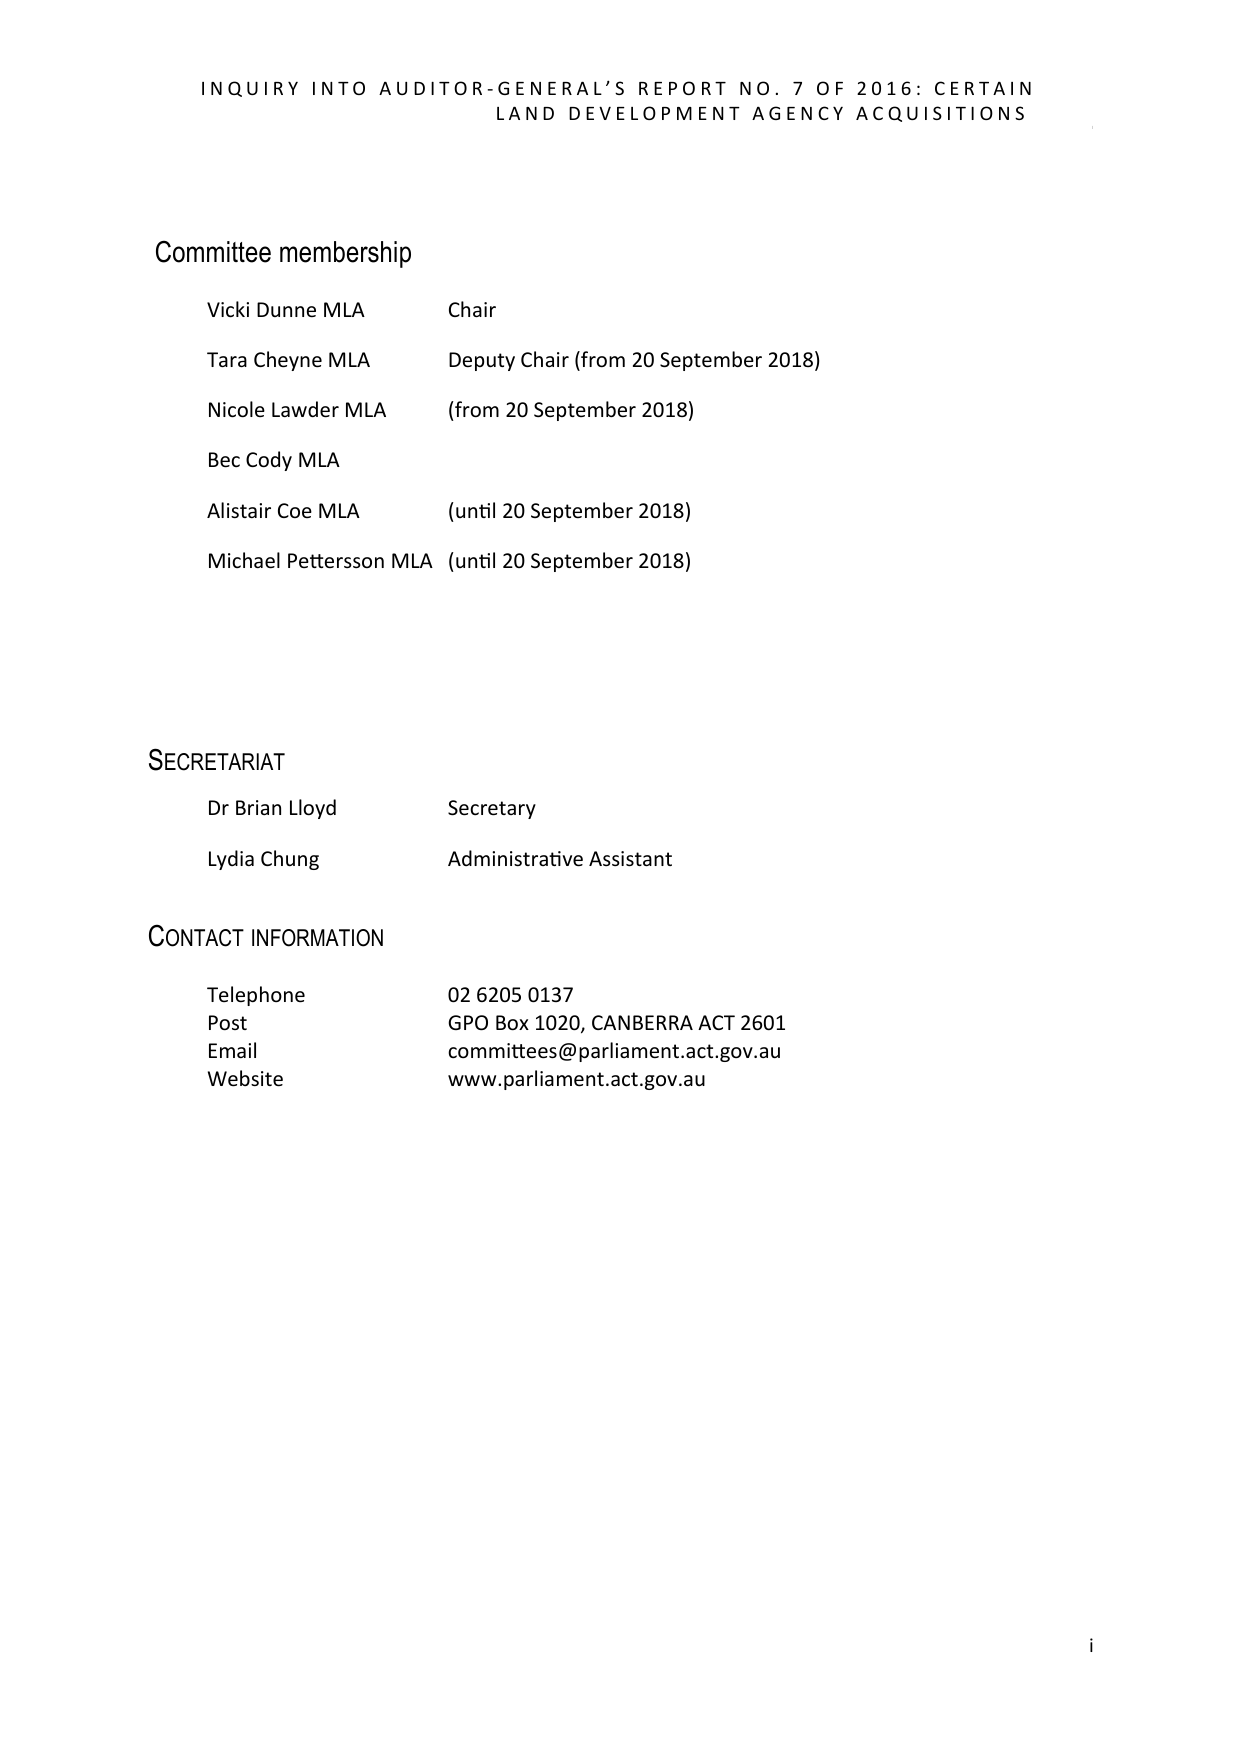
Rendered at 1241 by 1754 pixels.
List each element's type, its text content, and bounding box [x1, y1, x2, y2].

text Tara Cheyne MLA Deputy Chair (from 20 September 2018) [207, 345, 1033, 373]
text Vicki Dunne MLA Chair [207, 295, 1033, 323]
text Alistair Coe MLA (until 20 September 2018) [207, 496, 1033, 524]
text Secretariat [148, 743, 1092, 777]
text Post GPO Box 1020, CANBERRA ACT 2601 [207, 1008, 1033, 1037]
text Lydia Chung Administrative Assistant [207, 844, 1033, 872]
text Telephone 02 6205 0137 [207, 981, 1033, 1008]
text Nicole Lawder MLA (from 20 September 2018) [207, 395, 1033, 423]
subtitle Committee membership [148, 235, 1092, 268]
text Website www.parliament.act.gov.au [207, 1064, 1033, 1093]
text Email committees@parliament.act.gov.au [207, 1037, 1033, 1064]
text Michael Pettersson MLA (until 20 September 2018) [207, 546, 1033, 574]
text Dr Brian Lloyd Secretary [207, 793, 1033, 822]
text Bec Cody MLA [207, 446, 1033, 473]
text Contact information [148, 919, 1092, 952]
